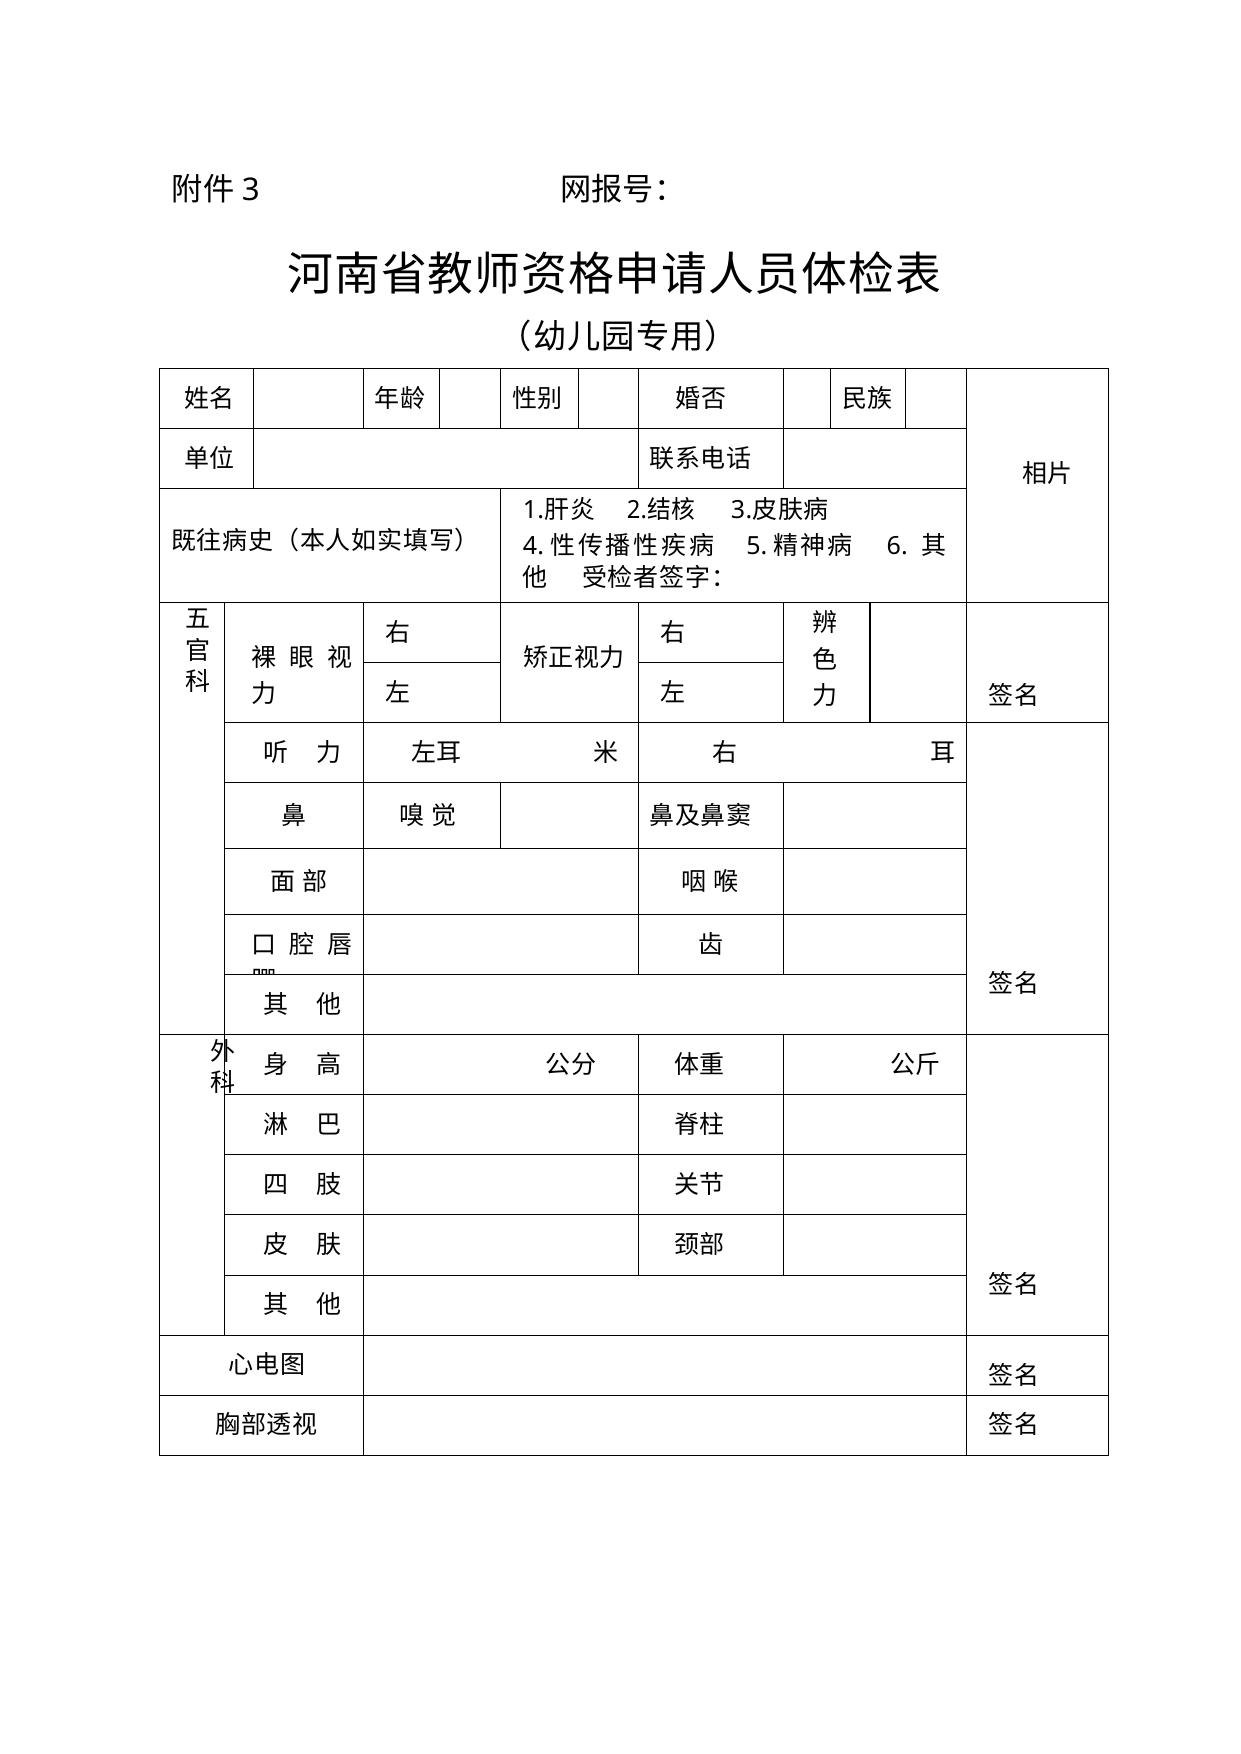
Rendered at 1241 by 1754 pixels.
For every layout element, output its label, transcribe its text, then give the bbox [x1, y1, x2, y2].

table_cell 右 [639, 603, 783, 662]
table_header [784, 369, 830, 428]
table_cell 口腔唇腭 [225, 915, 363, 974]
table_cell 颈部 [639, 1215, 783, 1274]
table_header 民族 [831, 369, 905, 428]
table_cell [364, 849, 638, 914]
table_cell 齿 [639, 915, 783, 974]
table_cell 四 肢 [225, 1155, 363, 1214]
table_cell [364, 975, 966, 1034]
table_cell 右 [364, 603, 500, 662]
table_cell [501, 783, 638, 848]
table_cell [364, 915, 638, 974]
table_cell 左 [639, 663, 783, 722]
table_cell 辨色力 [784, 603, 869, 722]
table_cell [784, 915, 966, 974]
table_cell 脊柱 [639, 1095, 783, 1154]
table_cell [784, 1155, 966, 1214]
table_cell 左耳 米 [364, 723, 638, 782]
table_cell 身 高 [225, 1035, 363, 1094]
table_cell 右耳 米 [639, 723, 966, 782]
table_cell 胸部透视 [160, 1396, 363, 1454]
table_cell [784, 1095, 966, 1154]
table_cell 签名 [967, 723, 1108, 1034]
table_header 姓名 [160, 369, 253, 428]
table_cell 公分 [364, 1035, 638, 1094]
table_cell 鼻及鼻窦 [639, 783, 783, 848]
table_cell 单位 [160, 429, 253, 488]
table_header [906, 369, 966, 428]
text 附件 3 网报号： [171, 164, 1121, 210]
table_cell 鼻 [225, 783, 363, 848]
table_cell 矫正视力 [501, 603, 638, 722]
table_cell 面 部 [225, 849, 363, 914]
table_cell 听 力 [225, 723, 363, 782]
table_cell 左 [364, 663, 500, 722]
table_header 年龄 [364, 369, 439, 428]
table_cell 皮 肤 [225, 1215, 363, 1274]
table_cell [364, 1155, 638, 1214]
table_cell 外 科 [160, 1035, 224, 1334]
table_header [579, 369, 638, 428]
table_cell 签名 [967, 1396, 1108, 1454]
table_cell 公斤 [784, 1035, 966, 1094]
table_cell 淋 巴 [225, 1095, 363, 1154]
table_cell 五 官 科 [160, 603, 224, 1034]
table_cell [784, 429, 966, 488]
table_cell 咽 喉 [639, 849, 783, 914]
table_cell 签名 [967, 603, 1108, 722]
text （幼儿园专用） [287, 302, 1121, 360]
table_cell [364, 1095, 638, 1154]
table_header [254, 369, 363, 428]
table_cell [784, 849, 966, 914]
table_cell 心电图 [160, 1336, 363, 1395]
table_cell [254, 429, 638, 488]
table_header 性别 [501, 369, 578, 428]
table_cell 既往病史（本人如实填写） [160, 489, 500, 602]
table_header [440, 369, 500, 428]
table_header 相片 [967, 369, 1108, 602]
text 河南省教师资格申请人员体检表 [287, 244, 1121, 302]
table_cell 裸眼视力 [225, 603, 363, 722]
table_cell 关节 [639, 1155, 783, 1214]
table_cell 嗅 觉 [364, 783, 500, 848]
table_cell 签名 [967, 1336, 1108, 1395]
table_cell [871, 603, 966, 722]
table_cell [784, 783, 966, 848]
table_cell 1.肝炎 2.结核 3.皮肤病 4. 性传播性疾病 5. 精神病 6. 其他 受检者签字： [501, 489, 966, 602]
table_cell 其 他 [225, 1276, 363, 1334]
table_cell 联系电话 [639, 429, 783, 488]
table_cell [364, 1336, 966, 1395]
table_cell 其 他 [225, 975, 363, 1034]
table_cell 体重 [639, 1035, 783, 1094]
table_cell [784, 1215, 966, 1274]
table_cell [364, 1396, 966, 1454]
table_cell [364, 1276, 966, 1334]
table_cell [364, 1215, 638, 1274]
table_cell 签名 [967, 1035, 1108, 1334]
table_header 婚否 [639, 369, 783, 428]
